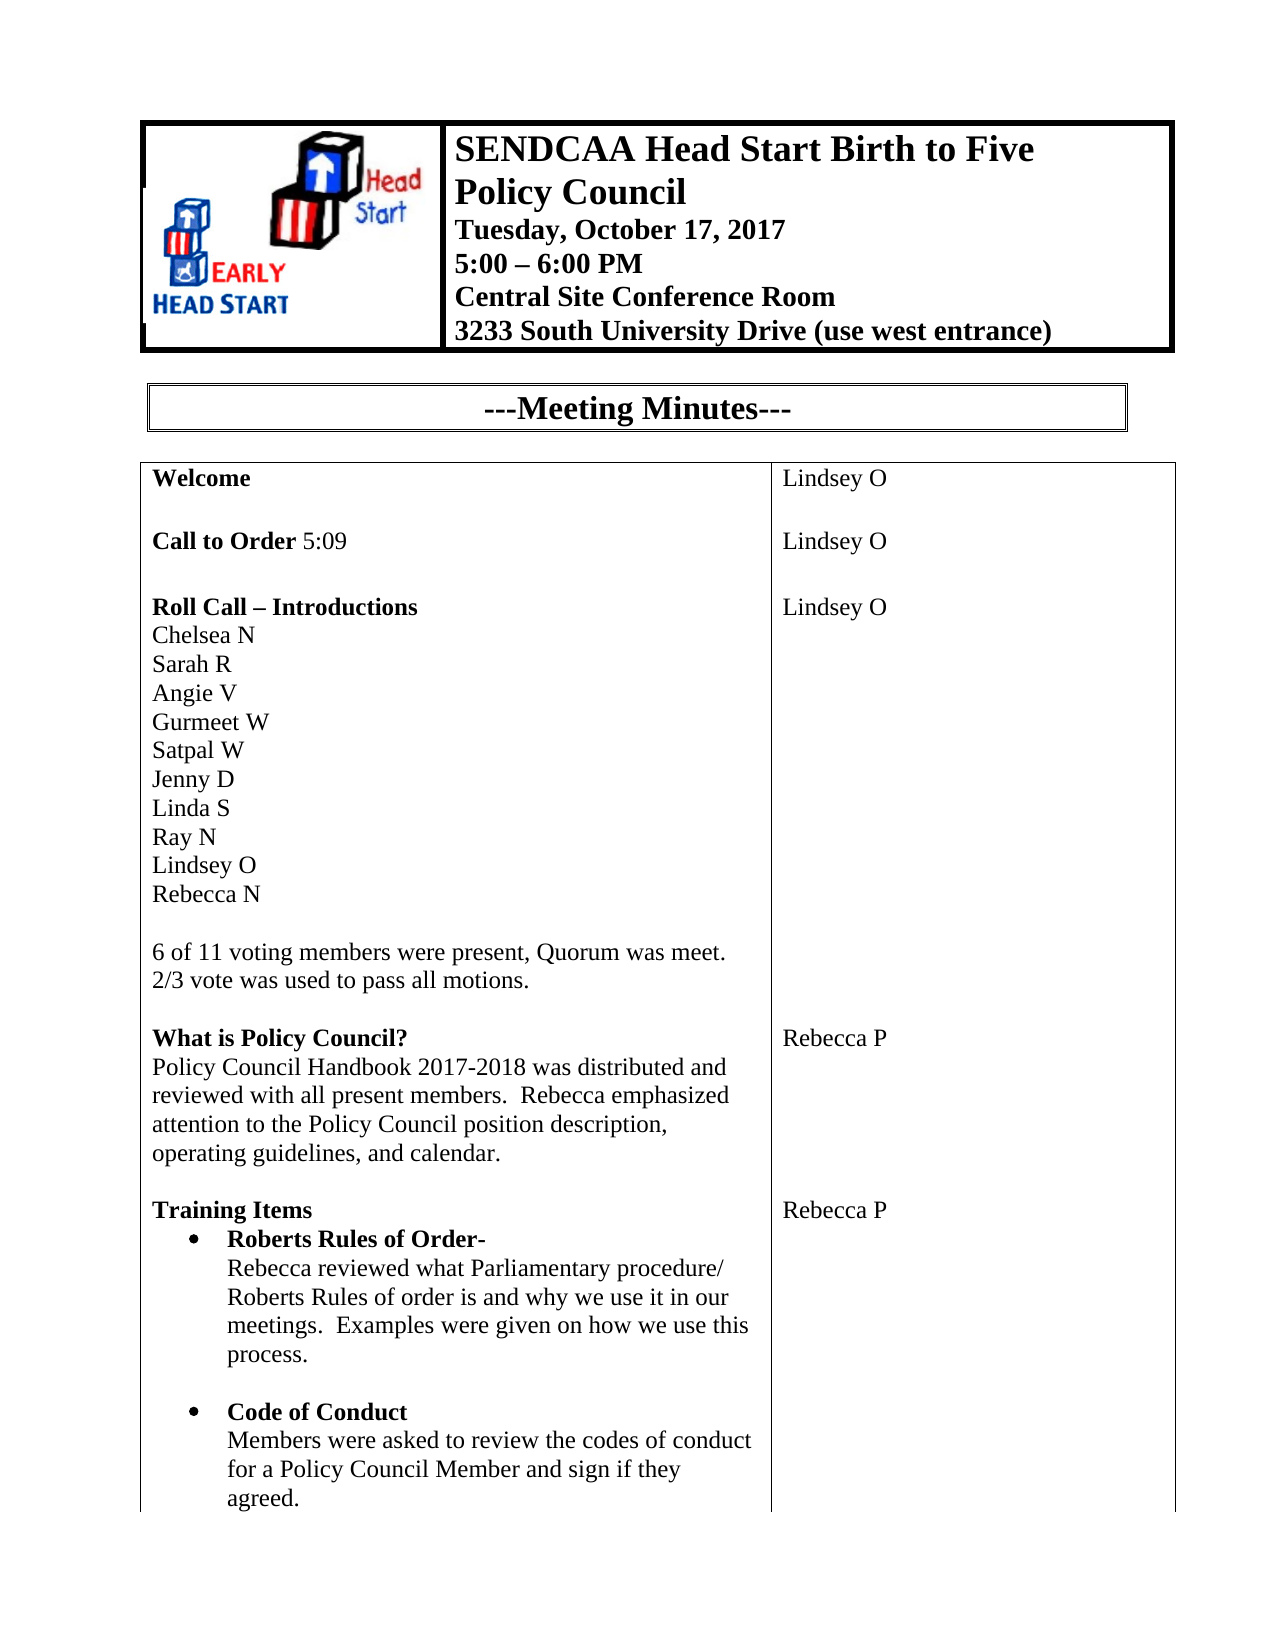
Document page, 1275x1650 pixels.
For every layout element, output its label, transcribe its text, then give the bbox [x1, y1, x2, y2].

table_cell Lindsey O [772, 592, 1175, 1023]
table_header SENDCAA Head Start Birth to Five Policy Council Tuesday, October 17, 2017 5:00 – 6:00 PM Central Site Conference Room 3233 South University Drive (use west entrance) [446, 126, 1169, 347]
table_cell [141, 1196, 771, 1512]
table_cell What is Policy Council? Policy Council Handbook 2017-2018 was distributed and reviewed with all present members. Rebecca emphasized attention to the Policy Council position description, operating guidelines, and calendar. [141, 1023, 771, 1196]
table_cell Rebecca P [772, 1196, 1175, 1512]
table_header [146, 126, 440, 347]
table_header Welcome [141, 463, 771, 526]
text ---Meeting Minutes--- [150, 386, 1125, 429]
table_cell Call to Order 5:09 [141, 526, 771, 592]
picture [149, 131, 426, 316]
table_cell Lindsey O [772, 526, 1175, 592]
table_cell Roll Call – Introductions Chelsea N Sarah R Angie V Gurmeet W Satpal W Jenny D Linda S Ray N Lindsey O Rebecca N 6 of 11 voting members were present, Quorum was meet. 2/3 vote was used to pass all motions. [141, 592, 771, 1023]
table_header Lindsey O [772, 463, 1175, 526]
table_cell Rebecca P [772, 1023, 1175, 1196]
